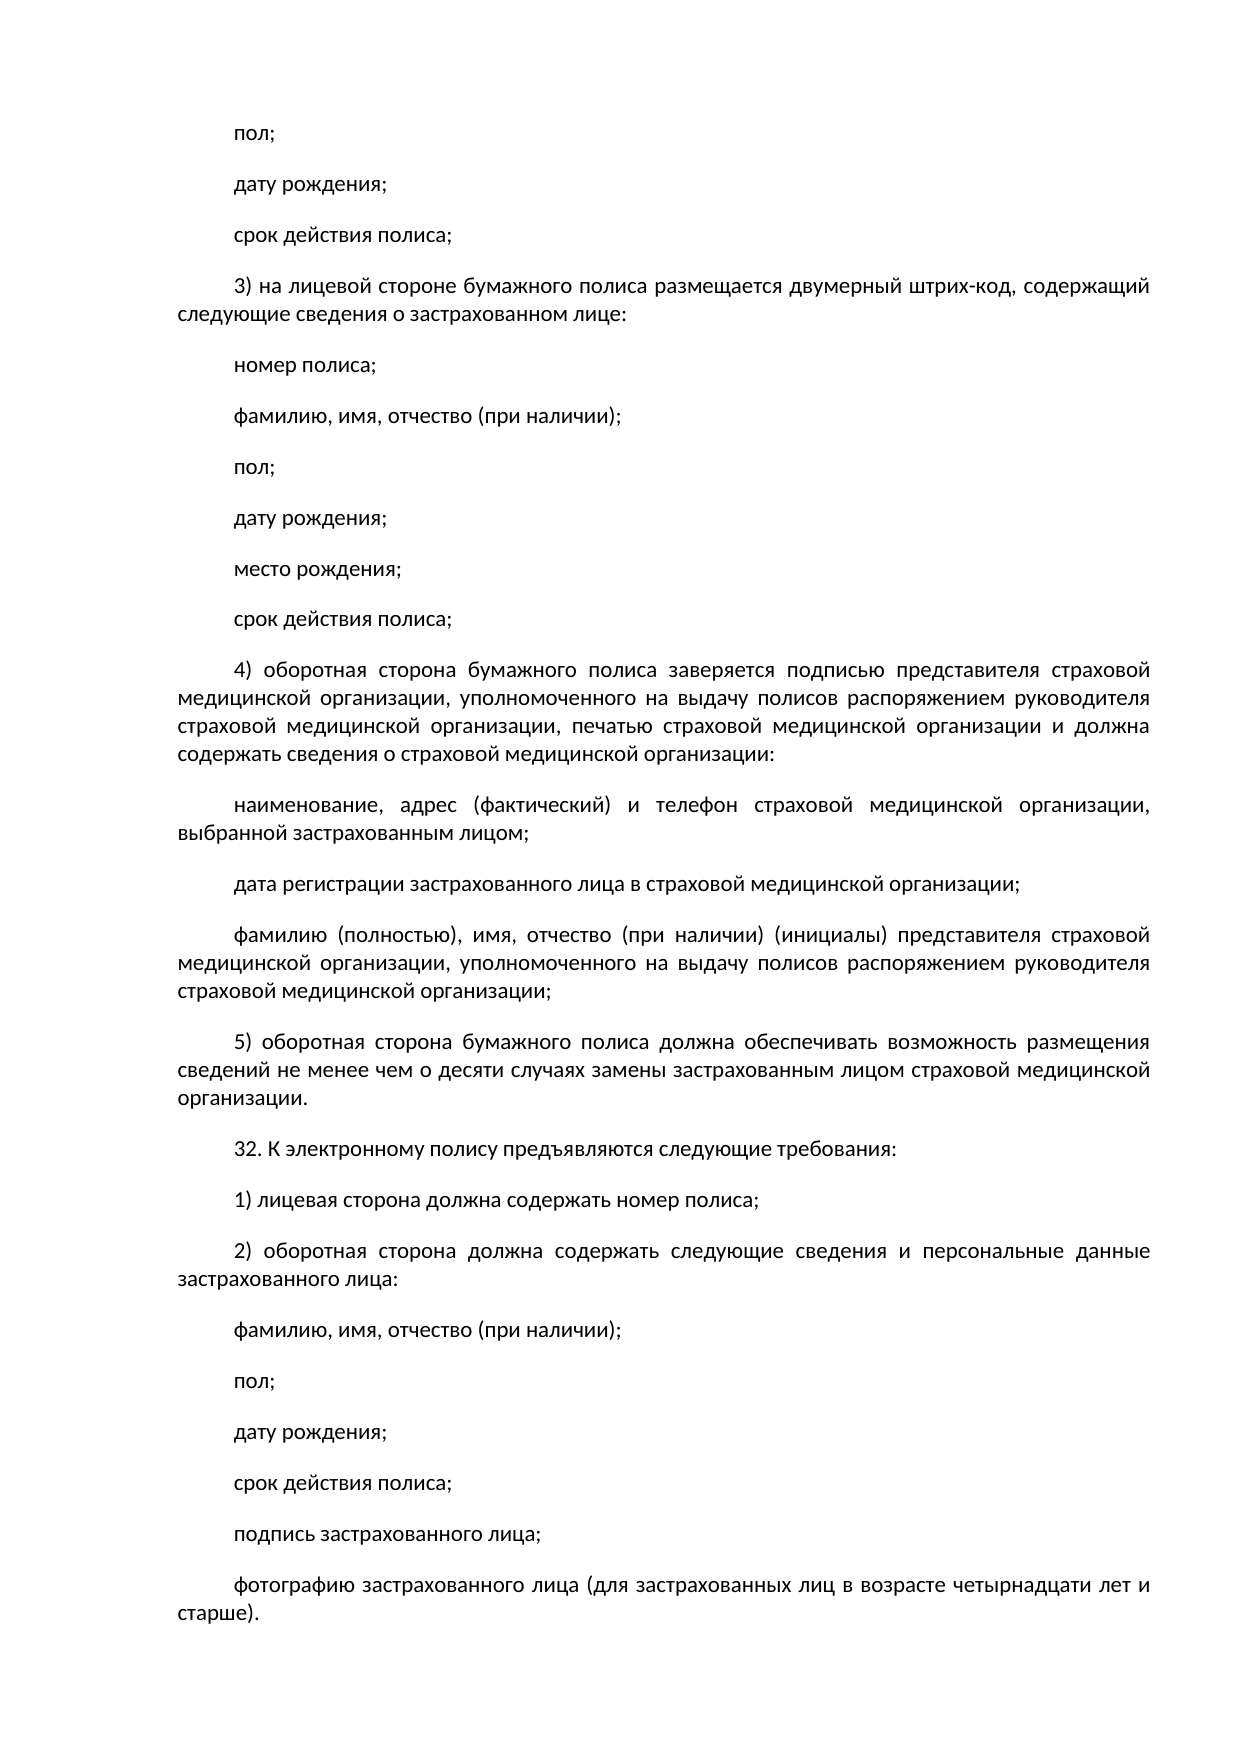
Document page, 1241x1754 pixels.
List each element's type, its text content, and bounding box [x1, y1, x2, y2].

text 1) лицевая сторона должна содержать номер полиса; [177, 1185, 1152, 1213]
text 2) оборотная сторона должна содержать следующие сведения и персональные данные застрахованного лица: [177, 1236, 1152, 1292]
text дата регистрации застрахованного лица в страховой медицинской организации; [177, 869, 1152, 897]
text срок действия полиса; [177, 1468, 1152, 1496]
text наименование, адрес (фактический) и телефон страховой медицинской организации, выбранной застрахованным лицом; [177, 791, 1152, 847]
text фотографию застрахованного лица (для застрахованных лиц в возрасте четырнадцати лет и старше). [177, 1570, 1152, 1626]
text срок действия полиса; [177, 604, 1152, 633]
text номер полиса; [177, 350, 1152, 378]
text дату рождения; [177, 1417, 1152, 1445]
text 4) оборотная сторона бумажного полиса заверяется подписью представителя страховой медицинской организации, уполномоченного на выдачу полисов распоряжением руководителя страховой медицинской организации, печатью страховой медицинской организации и должна содержать сведения о страховой медицинской организации: [177, 656, 1152, 768]
text фамилию (полностью), имя, отчество (при наличии) (инициалы) представителя страховой медицинской организации, уполномоченного на выдачу полисов распоряжением руководителя страховой медицинской организации; [177, 920, 1152, 1004]
text фамилию, имя, отчество (при наличии); [177, 1315, 1152, 1343]
text 32. К электронному полису предъявляются следующие требования: [177, 1134, 1152, 1162]
text подпись застрахованного лица; [177, 1519, 1152, 1547]
text пол; [177, 118, 1152, 146]
text пол; [177, 1366, 1152, 1394]
text фамилию, имя, отчество (при наличии); [177, 401, 1152, 429]
text место рождения; [177, 554, 1152, 582]
text дату рождения; [177, 503, 1152, 531]
text 5) оборотная сторона бумажного полиса должна обеспечивать возможность размещения сведений не менее чем о десяти случаях замены застрахованным лицом страховой медицинской организации. [177, 1027, 1152, 1111]
text 3) на лицевой стороне бумажного полиса размещается двумерный штрих-код, содержащий следующие сведения о застрахованном лице: [177, 271, 1152, 327]
text срок действия полиса; [177, 220, 1152, 248]
text дату рождения; [177, 169, 1152, 197]
text пол; [177, 452, 1152, 480]
